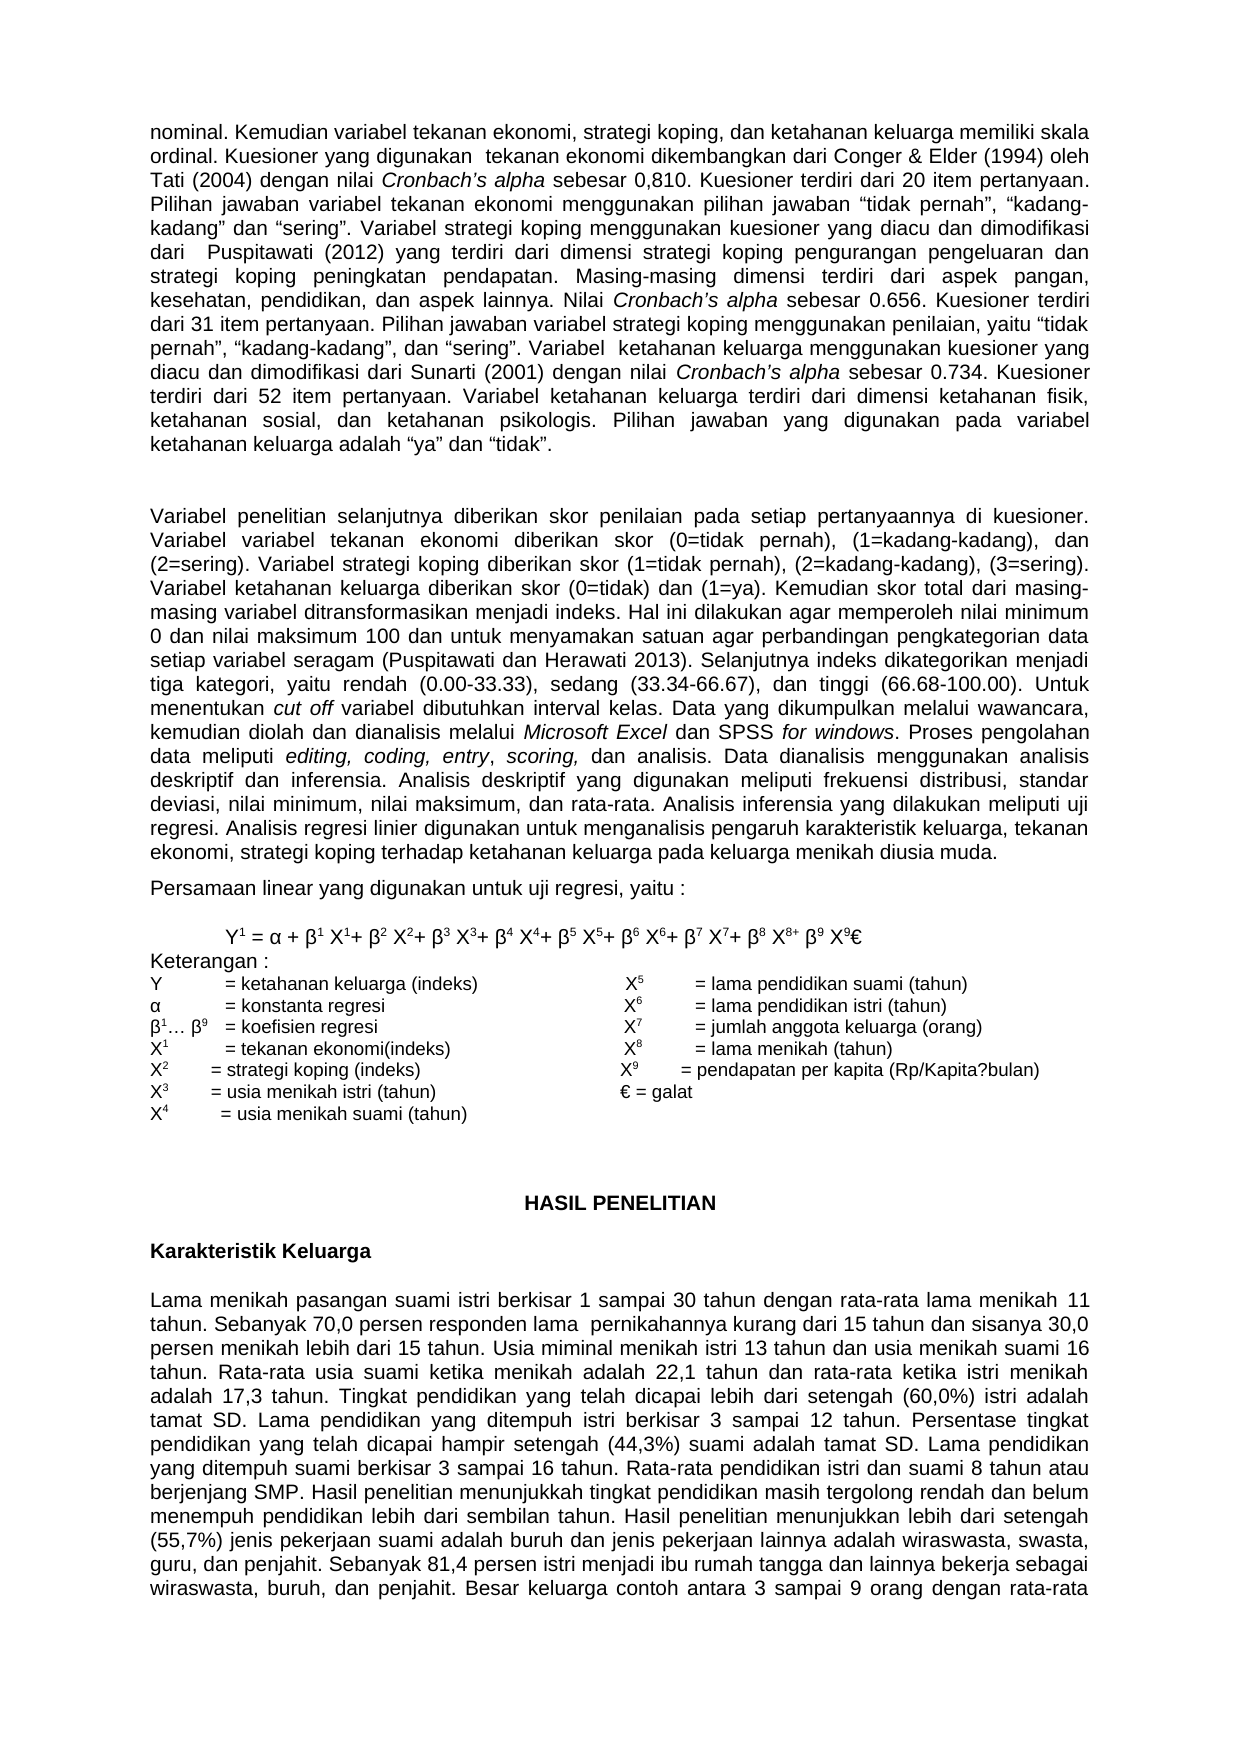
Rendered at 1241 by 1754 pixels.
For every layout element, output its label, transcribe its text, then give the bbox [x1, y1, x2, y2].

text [150, 1288, 1090, 1600]
table_header X5 = lama pendidikan suami (tahun) X6 = lama pendidikan istri (tahun) X7 = jumlah anggota keluarga (orang) X8 = lama menikah (tahun) X9 = pendapatan per kapita (Rp/Kapita?bulan) € = galat [609, 973, 1079, 1129]
list Variabel penelitian selanjutnya diberikan skor penilaian pada setiap pertanyaannya di kuesioner. Variabel variabel tekanan ekonomi diberikan skor (0=tidak pernah), (1=kadang-kadang), dan (2=sering). Variabel strategi koping diberikan skor (1=tidak pernah), (2=kadang-kadang), (3=sering). Variabel ketahanan keluarga diberikan skor (0=tidak) dan (1=ya). Kemudian skor total dari masing-masing variabel ditransformasikan menjadi indeks. Hal ini dilakukan agar memperoleh nilai minimum 0 dan nilai maksimum 100 dan untuk menyamakan satuan agar perbandingan pengkategorian data setiap variabel seragam (Puspitawati dan Herawati 2013). Selanjutnya indeks dikategorikan menjadi tiga kategori, yaitu rendah (0.00-33.33), sedang (33.34-66.67), dan tinggi (66.68-100.00). Untuk menentukan cut off variabel dibutuhkan interval kelas. Data yang dikumpulkan melalui wawancara, kemudian diolah dan dianalisis melalui Microsoft Excel dan SPSS for windows. Proses pengolahan data meliputi editing, coding, entry, scoring, dan analisis. Data dianalisis menggunakan analisis deskriptif dan inferensia. Analisis deskriptif yang digunakan meliputi frekuensi distribusi, standar deviasi, nilai minimum, nilai maksimum, dan rata-rata. Analisis inferensia yang dilakukan meliputi uji regresi. Analisis regresi linier digunakan untuk menganalisis pengaruh karakteristik keluarga, tekanan ekonomi, strategi koping terhadap ketahanan keluarga pada keluarga menikah diusia muda. [150, 504, 1090, 864]
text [150, 120, 1090, 455]
text Persamaan linear yang digunakan untuk uji regresi, yaitu : [150, 876, 1090, 900]
text Karakteristik Keluarga [150, 1239, 1090, 1263]
text Y1 = α + β1 X1+ β2 X2+ β3 X3+ β4 X4+ β5 X5+ β6 X6+ β7 X7+ β8 X8+ β9 X9€ [225, 925, 1090, 949]
text HASIL PENELITIAN [150, 1190, 1090, 1214]
table_header Y = ketahanan keluarga (indeks) α = konstanta regresi β1… β9 = koefisien regresi X1 = tekanan ekonomi(indeks) X2 = strategi koping (indeks) X3 = usia menikah istri (tahun) X4 = usia menikah suami (tahun) [139, 973, 609, 1129]
text Keterangan : [150, 949, 1090, 973]
